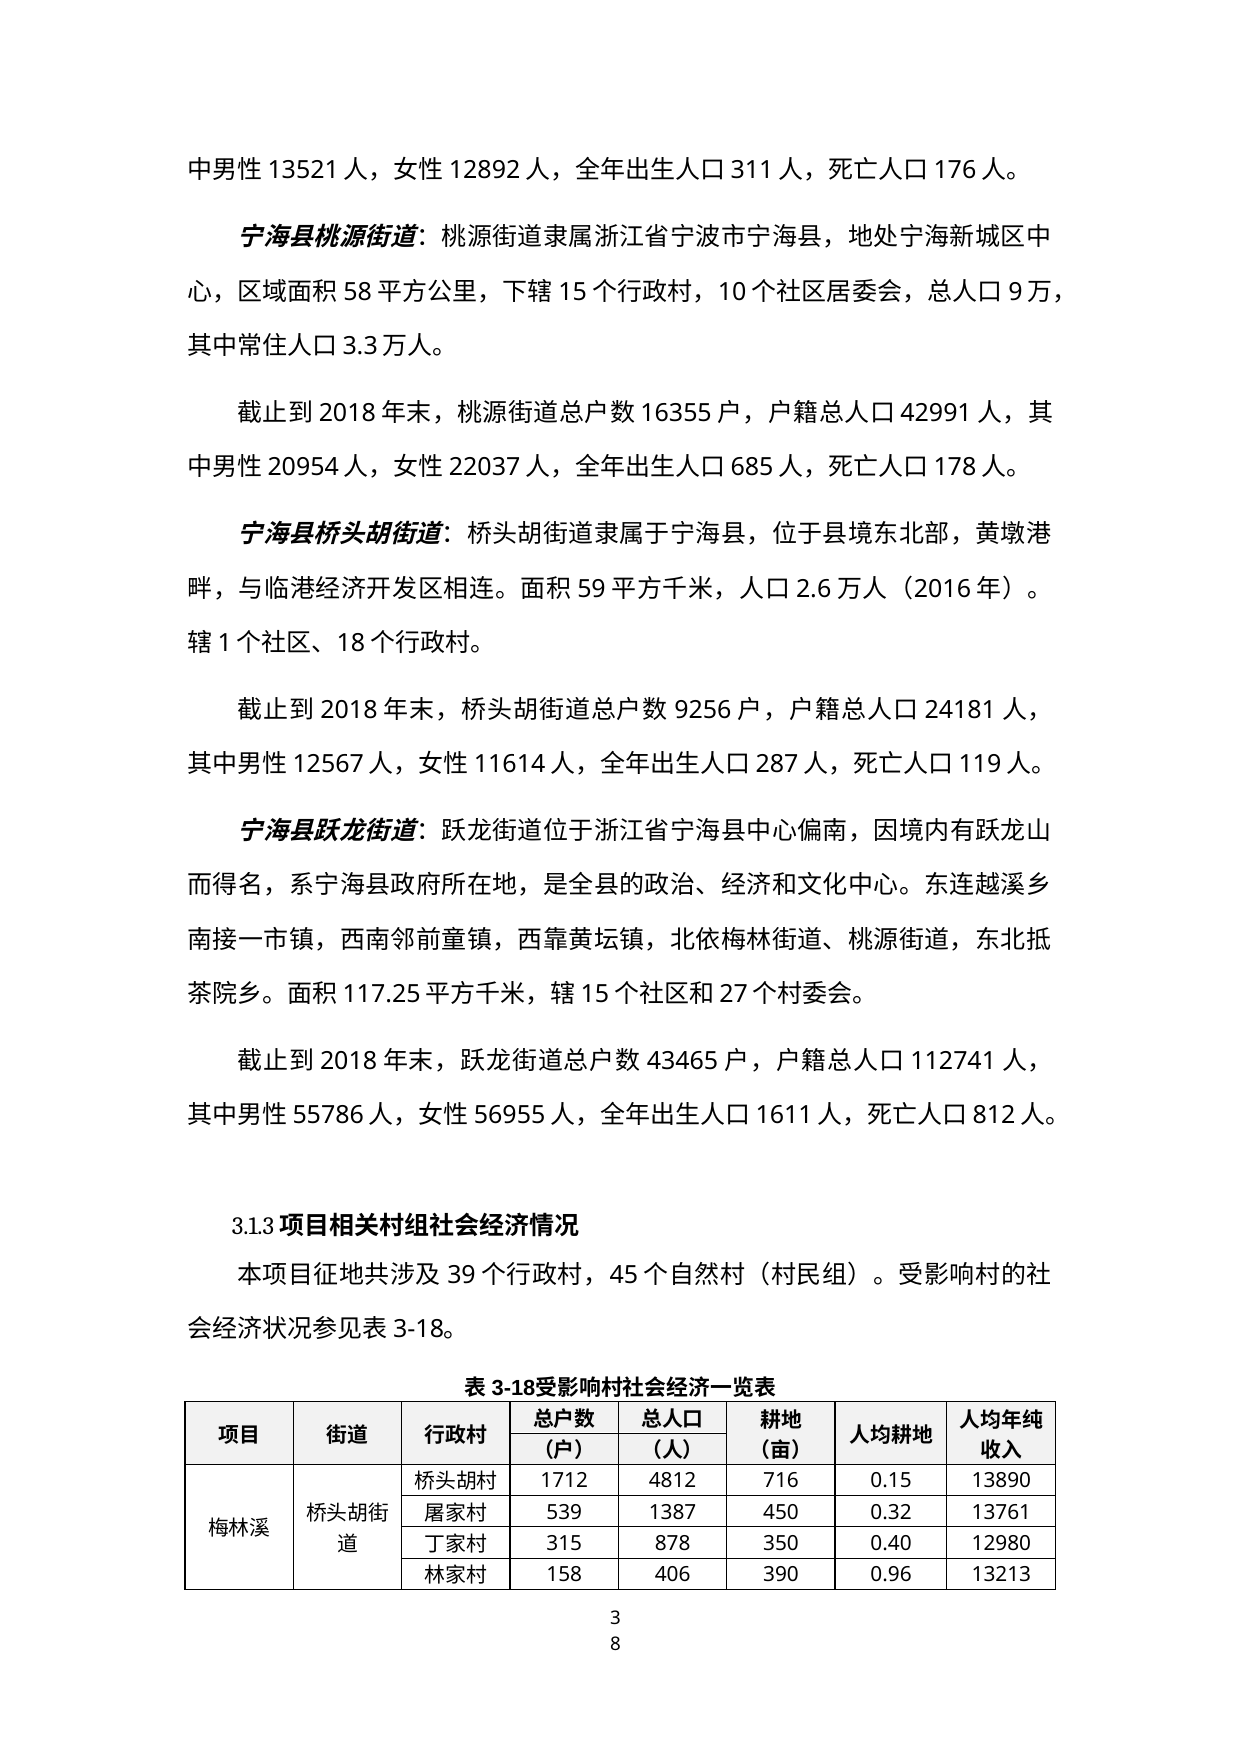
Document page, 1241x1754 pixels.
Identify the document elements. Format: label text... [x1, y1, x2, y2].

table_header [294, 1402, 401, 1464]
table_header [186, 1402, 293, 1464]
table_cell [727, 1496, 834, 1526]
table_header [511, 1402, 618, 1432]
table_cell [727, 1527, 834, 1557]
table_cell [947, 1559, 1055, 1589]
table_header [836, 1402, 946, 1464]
subtitle 项目相关村组社会经济情况 [232, 1206, 1053, 1242]
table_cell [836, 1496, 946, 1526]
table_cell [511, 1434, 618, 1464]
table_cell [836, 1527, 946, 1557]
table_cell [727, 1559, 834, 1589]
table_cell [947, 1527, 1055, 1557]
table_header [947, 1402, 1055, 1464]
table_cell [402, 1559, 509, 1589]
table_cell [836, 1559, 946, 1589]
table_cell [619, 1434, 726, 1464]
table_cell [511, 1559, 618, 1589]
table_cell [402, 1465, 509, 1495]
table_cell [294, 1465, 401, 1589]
text 宁海县桃源街道：桃源街道隶属浙江省宁波市宁海县，地处宁海新城区中心，区域面积58平方公里，下辖15个行政村，10个社区居委会，总人口9万，其中常住人口3.3万人。 [187, 217, 1053, 362]
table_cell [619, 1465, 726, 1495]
text 截止到2018年末，桥头胡街道总户数9256户，户籍总人口24181人，其中男性12567人，女性11614人，全年出生人口287人，死亡人口119人。 [187, 689, 1053, 780]
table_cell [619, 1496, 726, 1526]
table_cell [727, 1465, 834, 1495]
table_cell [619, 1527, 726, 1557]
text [187, 150, 1053, 186]
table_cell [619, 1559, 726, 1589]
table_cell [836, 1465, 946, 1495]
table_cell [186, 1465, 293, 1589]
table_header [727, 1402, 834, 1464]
text 截止到2018年末，跃龙街道总户数43465户，户籍总人口112741人，其中男性55786人，女性56955人，全年出生人口1611人，死亡人口812人。 [187, 1041, 1053, 1131]
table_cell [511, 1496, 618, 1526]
text 宁海县跃龙街道：跃龙街道位于浙江省宁海县中心偏南，因境内有跃龙山而得名，系宁海县政府所在地，是全县的政治、经济和文化中心。东连越溪乡，南接一市镇，西南邻前童镇，西靠黄坛镇，北依梅林街道、桃源街道，东北抵茶院乡。面积117.25平方千米，辖15个社区和27个村委会。 [187, 811, 1053, 1010]
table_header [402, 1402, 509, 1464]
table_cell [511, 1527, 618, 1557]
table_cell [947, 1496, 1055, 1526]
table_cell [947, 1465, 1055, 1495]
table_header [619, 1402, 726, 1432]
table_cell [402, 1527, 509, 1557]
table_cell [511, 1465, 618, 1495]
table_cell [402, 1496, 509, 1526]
text 截止到2018年末，桃源街道总户数16355户，户籍总人口42991人，其中男性20954人，女性22037人，全年出生人口685人，死亡人口178人。 [187, 392, 1053, 483]
text 宁海县桥头胡街道：桥头胡街道隶属于宁海县，位于县境东北部，黄墩港畔，与临港经济开发区相连。面积59平方千米，人口2.6万人（2016年）。辖1个社区、18个行政村。 [187, 514, 1053, 659]
